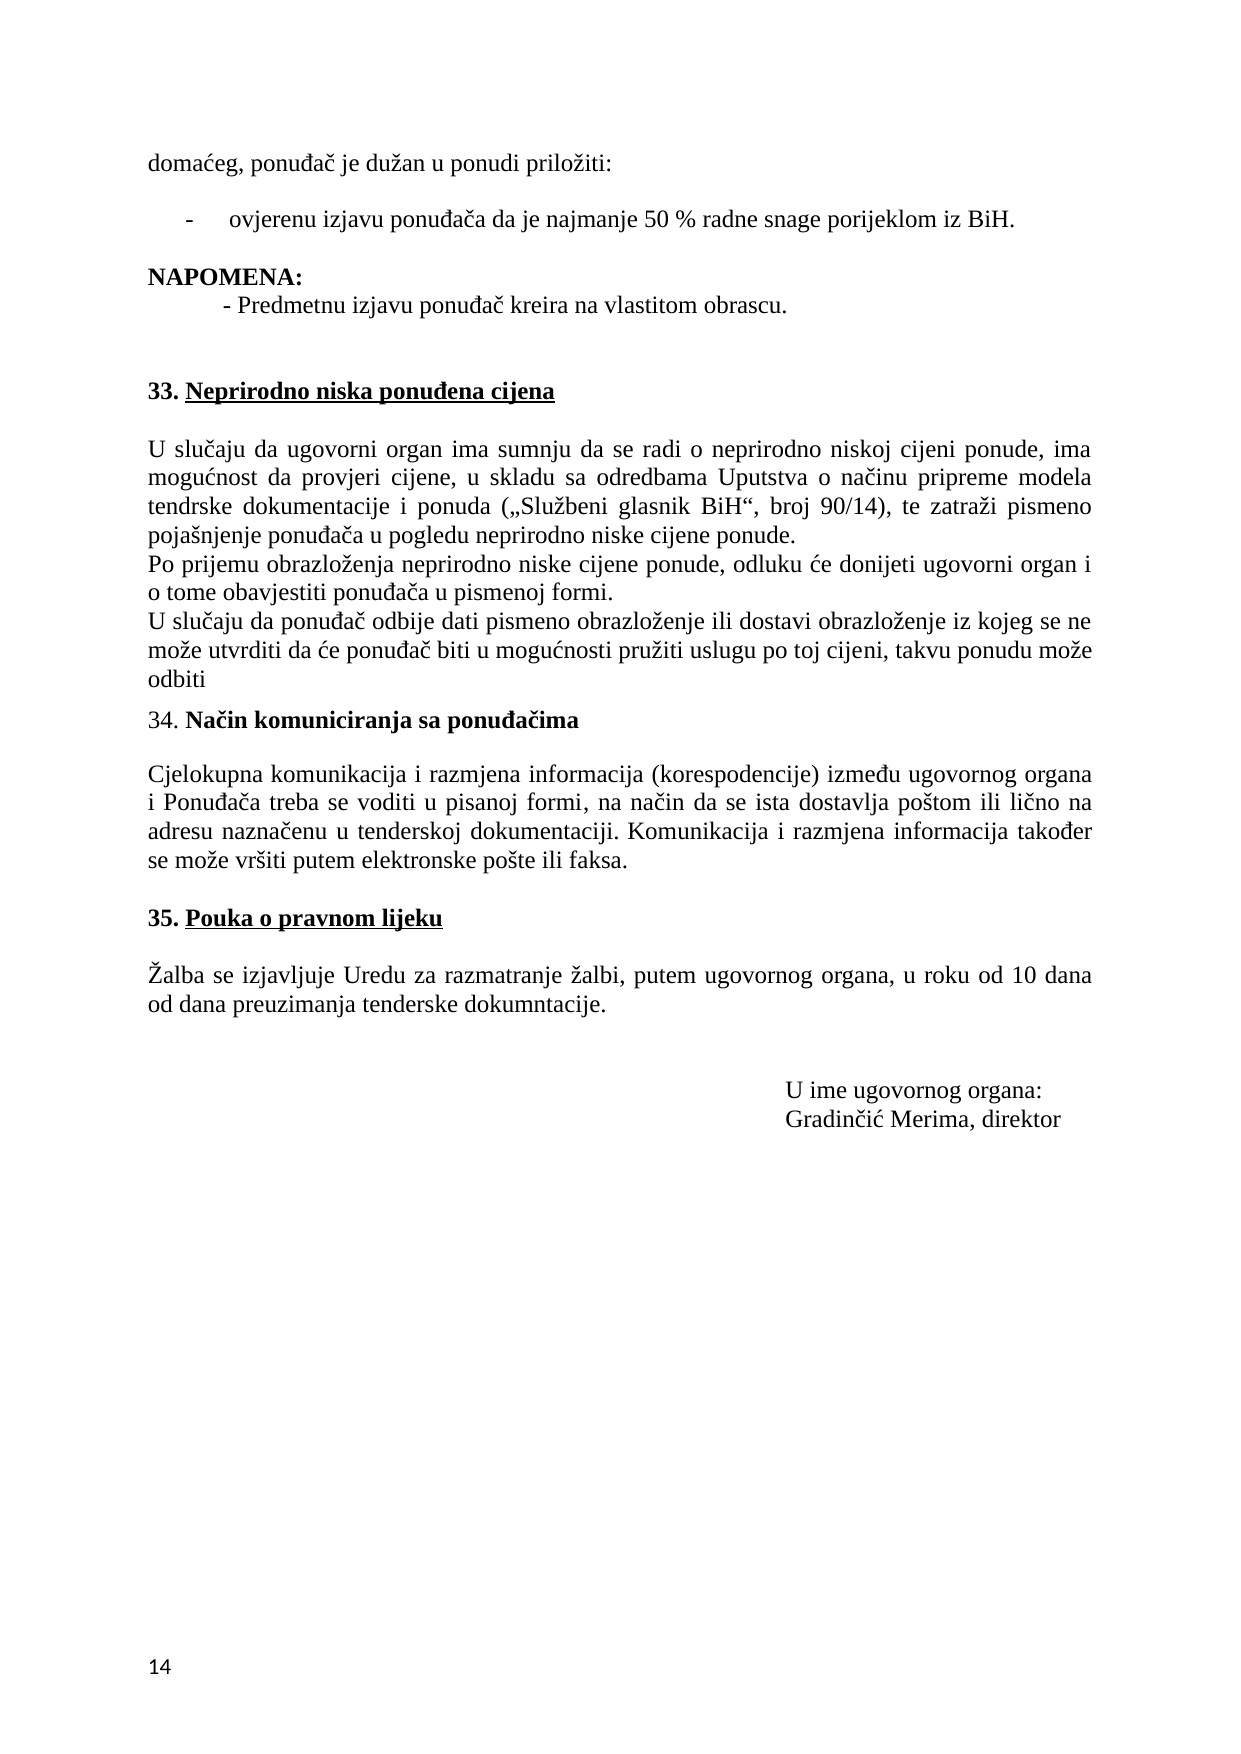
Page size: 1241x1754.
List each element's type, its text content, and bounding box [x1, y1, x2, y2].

text U slučaju da ponuđač odbije dati pismeno obrazloženje ili dostavi obrazloženje iz kojeg se ne može utvrditi da će ponuđač biti u mogućnosti pružiti uslugu po toj cijeni, takvu ponudu može odbiti [148, 606, 1093, 692]
text Žalba se izjavljuje Uredu za razmatranje žalbi, putem ugovornog organa, u roku od 10 dana od dana preuzimanja tenderske dokumntacije. [148, 960, 1093, 1018]
list ovjerenu izjavu ponuđača da je najmanje 50 % radne snage porijeklom iz BiH. [185, 204, 1093, 233]
text Cjelokupna komunikacija i razmjena informacija (korespodencije) između ugovornog organa i Ponuđača treba se voditi u pisanoj formi, na način da se ista dostavlja poštom ili lično na adresu naznačenu u tenderskoj dokumentaciji. Komunikacija i razmjena informacija također se može vršiti putem elektronske pošte ili faksa. [148, 759, 1093, 874]
text Gradinčić Merima, direktor [148, 1104, 1093, 1133]
subtitle 34. Način komuniciranja sa ponuđačima [148, 705, 1093, 734]
text Po prijemu obrazloženja neprirodno niske cijene ponude, odluku će donijeti ugovorni organ i o tome obavjestiti ponuđača u pismenoj formi. [148, 549, 1093, 606]
text U ime ugovornog organa: [148, 1075, 1093, 1104]
text - Predmetnu izjavu ponuđač kreira na vlastitom obrascu. [223, 291, 1093, 319]
text 33. Neprirodno niska ponuđena cijena [148, 376, 1093, 405]
text 35. Pouka o pravnom lijeku [148, 903, 1093, 931]
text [148, 148, 1093, 176]
text U slučaju da ugovorni organ ima sumnju da se radi o neprirodno niskoj cijeni ponude, ima mogućnost da provjeri cijene, u skladu sa odredbama Uputstva o načinu pripreme modela tendrske dokumentacije i ponuda („Službeni glasnik BiH“, broj 90/14), te zatraži pismeno pojašnjenje ponuđača u pogledu neprirodno niske cijene ponude. [148, 434, 1093, 549]
text NAPOMENA: [148, 262, 1093, 291]
